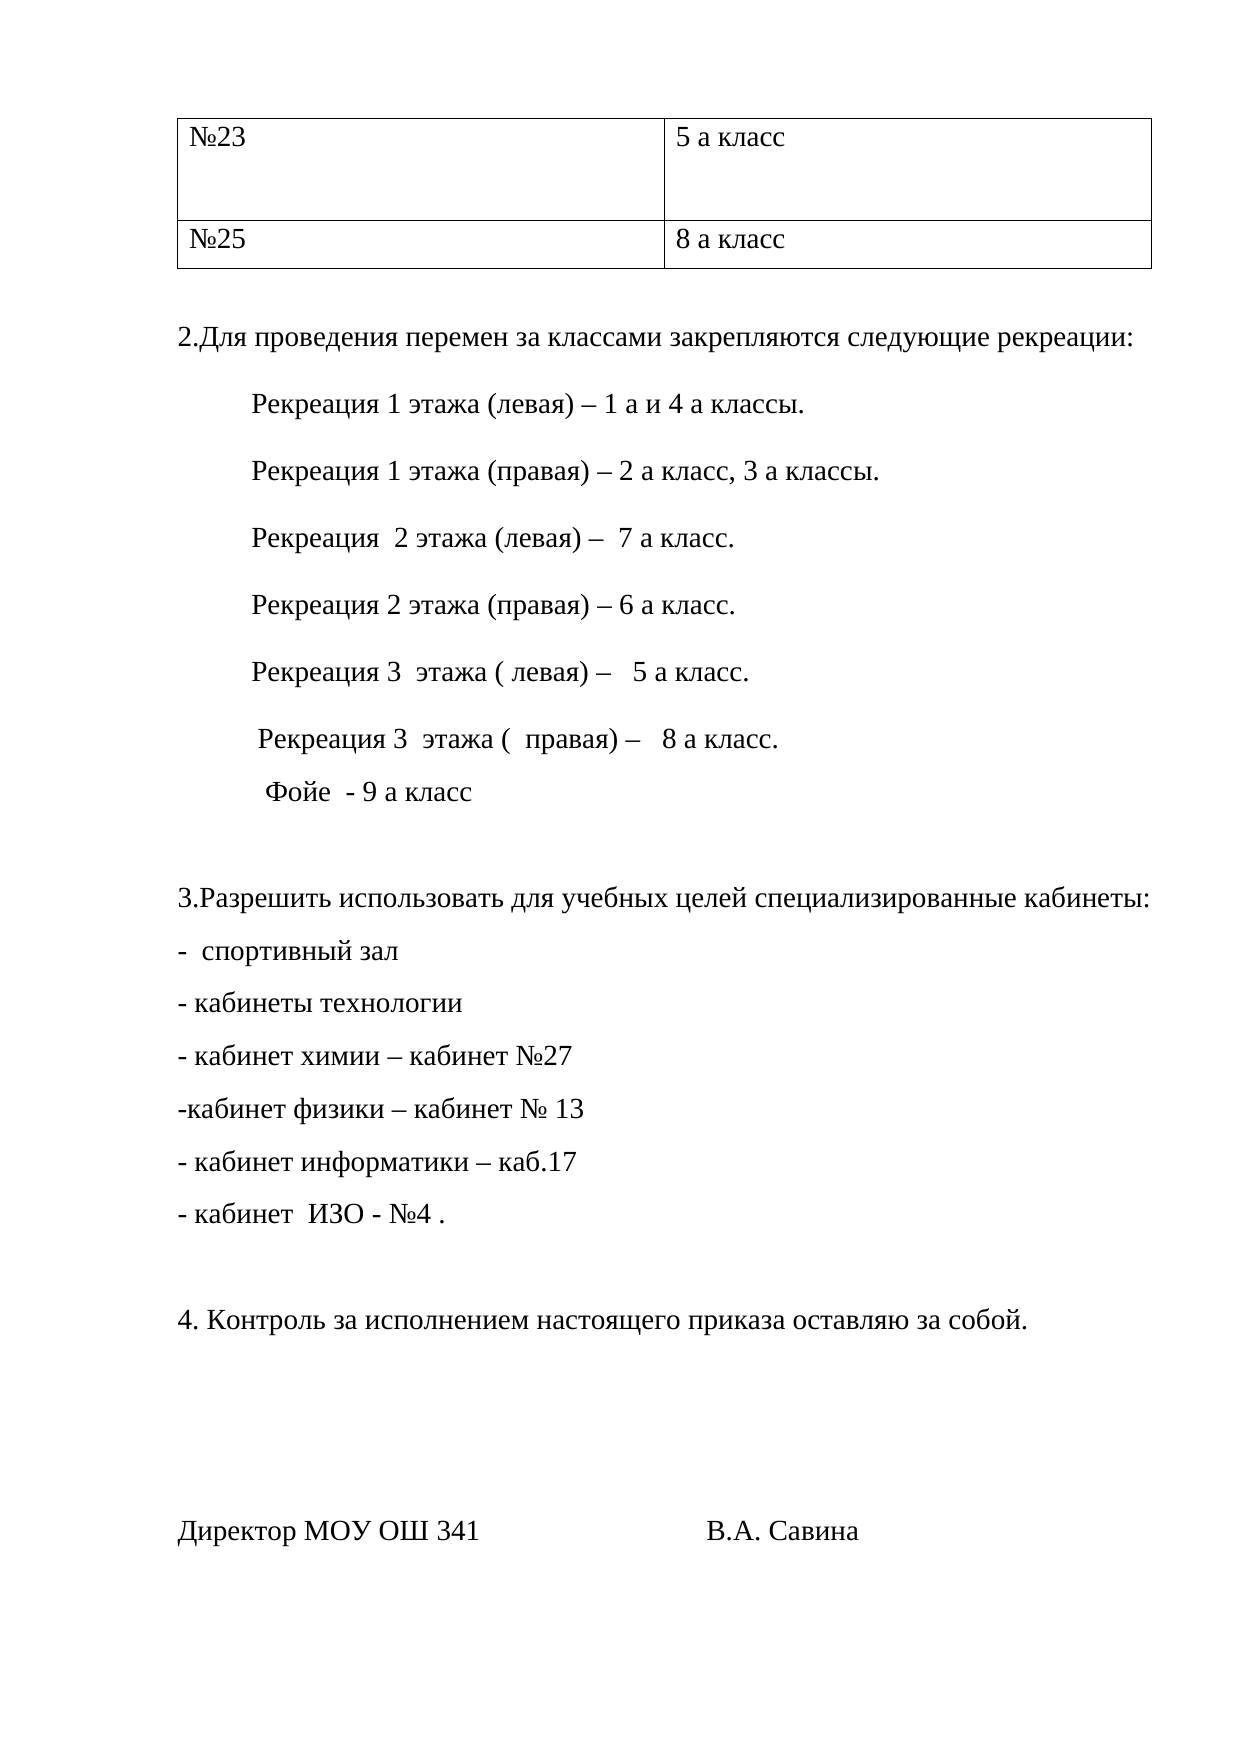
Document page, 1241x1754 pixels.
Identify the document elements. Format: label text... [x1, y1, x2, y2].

table_cell 6 а класс 5 а класс [665, 119, 1151, 220]
text Рекреация 2 этажа (левая) – 7 а класс. [251, 520, 1152, 554]
text Рекреация 3 этажа ( левая) – 5 а класс. [251, 654, 1152, 688]
text - кабинет информатики – каб.17 [177, 1144, 1152, 1177]
text 4. Контроль за исполнением настоящего приказа оставляю за собой. [177, 1302, 1152, 1336]
table_cell №25 [178, 221, 664, 268]
text Директор МОУ ОШ 341 В.А. Савина [177, 1513, 1152, 1547]
text Рекреация 2 этажа (правая) – 6 а класс. [251, 587, 1152, 621]
text 3.Разрешить использовать для учебных целей специализированные кабинеты: [177, 880, 1152, 913]
table_cell №21 №23 [178, 119, 664, 220]
text Рекреация 3 этажа ( правая) – 8 а класс. [177, 721, 1152, 755]
table_cell 8 а класс [665, 221, 1151, 268]
text Фойе - 9 а класс [177, 774, 1152, 808]
text - кабинеты технологии [177, 985, 1152, 1019]
text Рекреация 1 этажа (правая) – 2 а класс, 3 а классы. [251, 453, 1152, 487]
text -кабинет физики – кабинет № 13 [177, 1091, 1152, 1124]
text - спортивный зал [177, 933, 1152, 966]
text - кабинет ИЗО - №4 . [177, 1197, 1152, 1230]
text - кабинет химии – кабинет №27 [177, 1038, 1152, 1072]
text Рекреация 1 этажа (левая) – 1 а и 4 а классы. [251, 386, 1152, 420]
text 2.Для проведения перемен за классами закрепляются следующие рекреации: [177, 319, 1152, 353]
